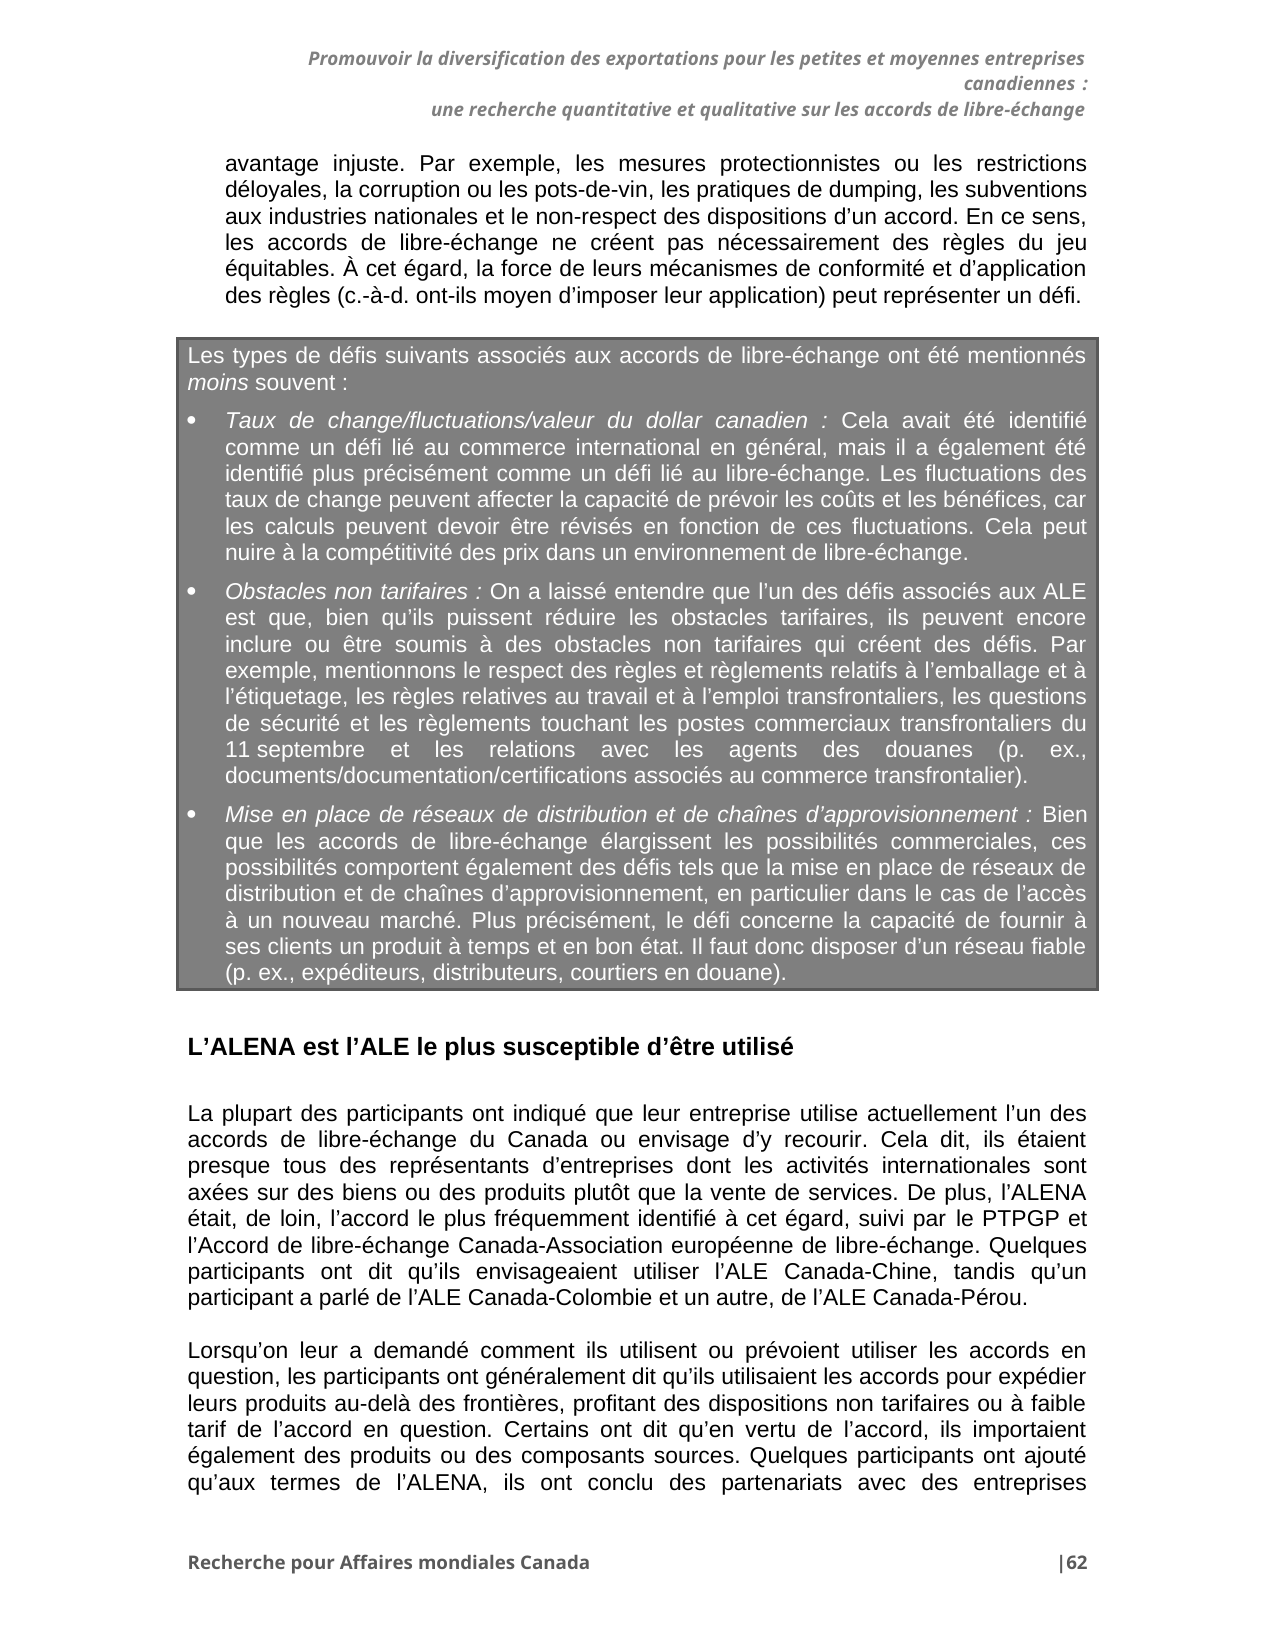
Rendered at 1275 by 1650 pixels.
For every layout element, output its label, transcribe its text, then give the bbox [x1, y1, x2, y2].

text Les types de défis suivants associés aux accords de libre-échange ont été mentionnés moins souvent : [179, 340, 1096, 395]
list Mise en place de réseaux de distribution et de chaînes d’approvisionnement : Bien que les accords de libre-échange élargissent les possibilités commerciales, ces possibilités comportent également des défis tels que la mise en place de réseaux de distribution et de chaînes d’approvisionnement, en particulier dans le cas de l’accès à un nouveau marché. Plus précisément, le défi concerne la capacité de fournir à ses clients un produit à temps et en bon état. Il faut donc disposer d’un réseau fiable (p. ex., expéditeurs, distributeurs, courtiers en douane). [179, 796, 1096, 988]
text L’ALENA est l’ALE le plus susceptible d’être utilisé [187, 1032, 1087, 1061]
list Obstacles non tarifaires : On a laissé entendre que l’un des défis associés aux ALE est que, bien qu’ils puissent réduire les obstacles tarifaires, ils peuvent encore inclure ou être soumis à des obstacles non tarifaires qui créent des défis. Par exemple, mentionnons le respect des règles et règlements relatifs à l’emballage et à l’étiquetage, les règles relatives au travail et à l’emploi transfrontaliers, les questions de sécurité et les règlements touchant les postes commerciaux transfrontaliers du 11 septembre et les relations avec les agents des douanes (p. ex., documents/documentation/certifications associés au commerce transfrontalier). [179, 573, 1096, 789]
text La plupart des participants ont indiqué que leur entreprise utilise actuellement l’un des accords de libre-échange du Canada ou envisage d’y recourir. Cela dit, ils étaient presque tous des représentants d’entreprises dont les activités internationales sont axées sur des biens ou des produits plutôt que la vente de services. De plus, l’ALENA était, de loin, l’accord le plus fréquemment identifié à cet égard, suivi par le PTPGP et l’Accord de libre-échange Canada-Association européenne de libre-échange. Quelques participants ont dit qu’ils envisageaient utiliser l’ALE Canada-Chine, tandis qu’un participant a parlé de l’ALE Canada-Colombie et un autre, de l’ALE Canada-Pérou. [187, 1100, 1087, 1311]
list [187, 150, 1087, 308]
list Taux de change/fluctuations/valeur du dollar canadien : Cela avait été identifié comme un défi lié au commerce international en général, mais il a également été identifié plus précisément comme un défi lié au libre-échange. Les fluctuations des taux de change peuvent affecter la capacité de prévoir les coûts et les bénéfices, car les calculs peuvent devoir être révisés en fonction de ces fluctuations. Cela peut nuire à la compétitivité des prix dans un environnement de libre-échange. [179, 402, 1096, 565]
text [187, 1337, 1087, 1495]
